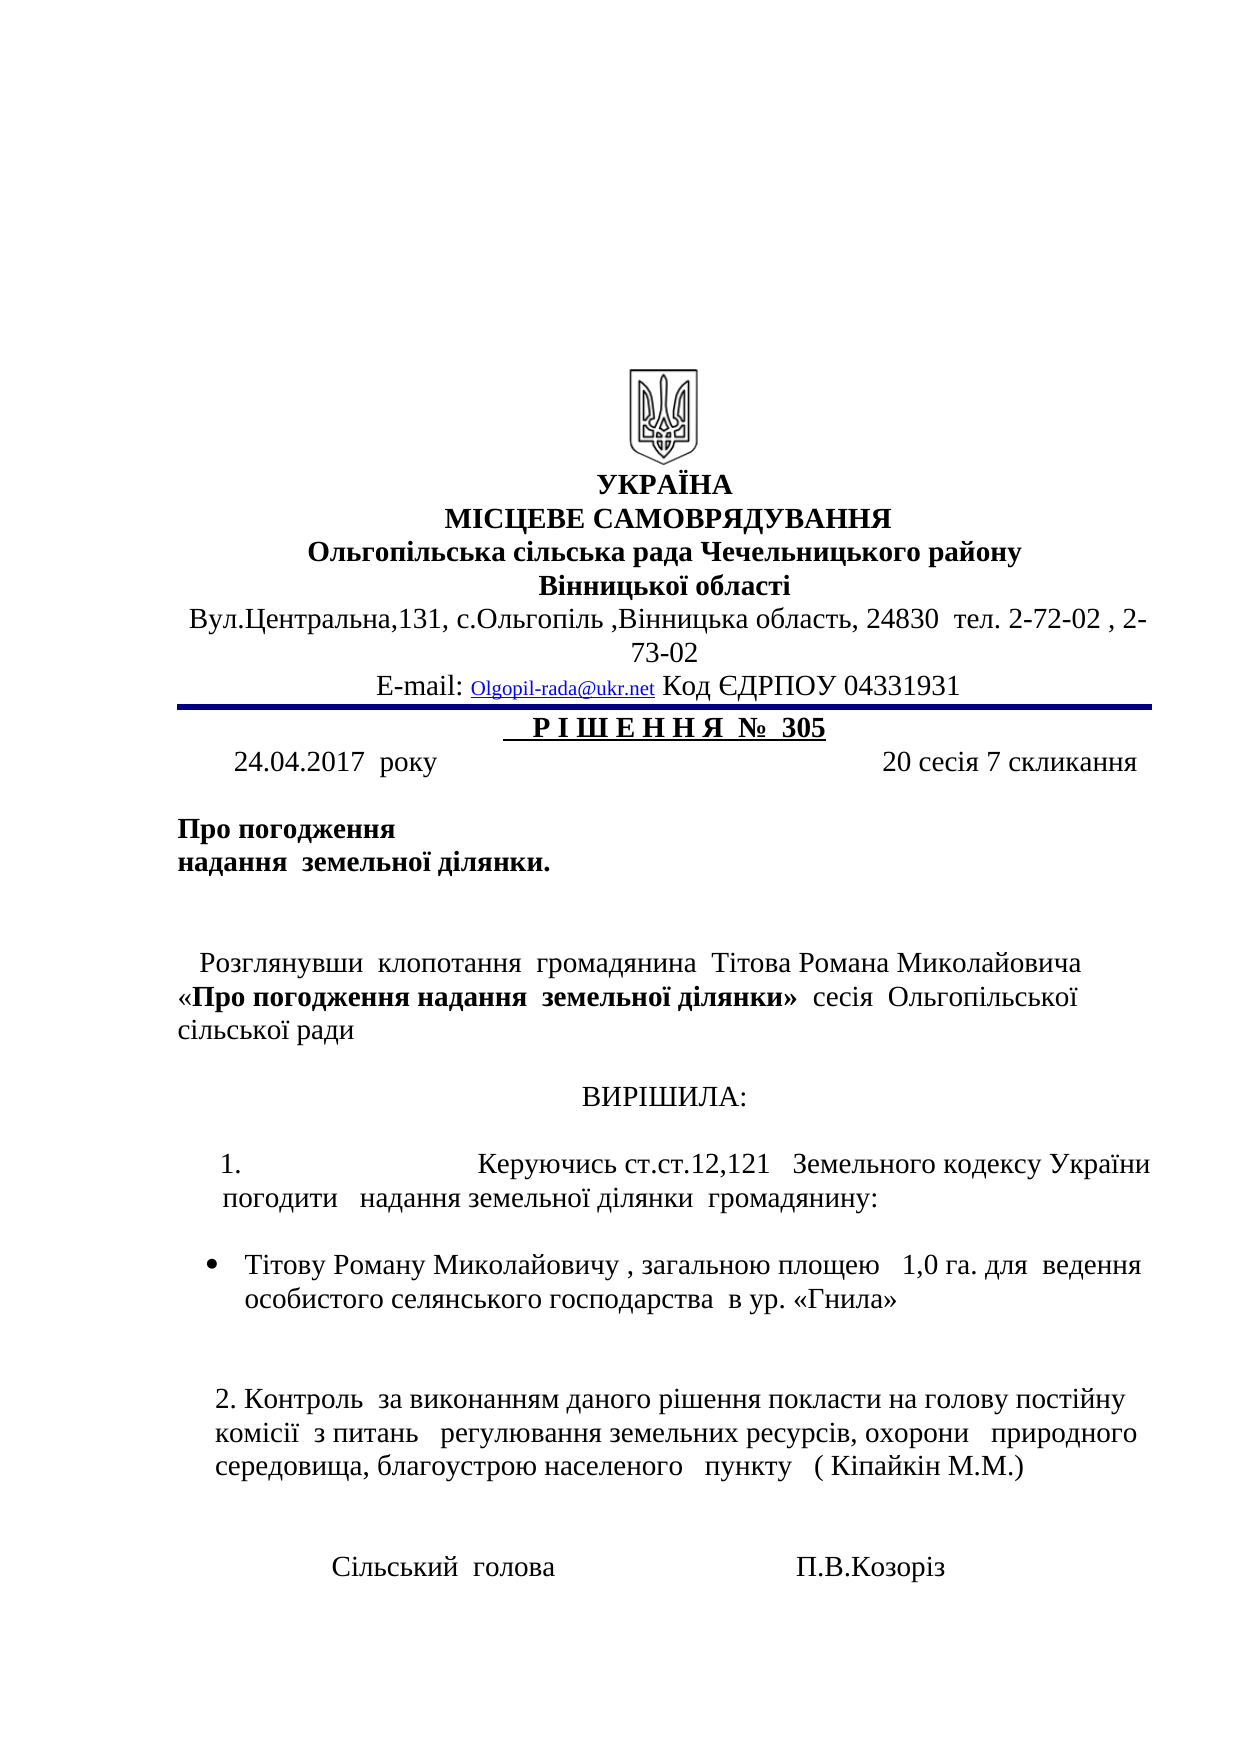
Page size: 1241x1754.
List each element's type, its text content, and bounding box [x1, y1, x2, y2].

text ВИРІШИЛА: [177, 1079, 1152, 1113]
list Тітову Роману Миколайовичу , загальною площею 1,0 га. для ведення особистого селянського господарства в ур. «Гнила» [207, 1247, 1152, 1314]
text Вінницької області [177, 568, 1152, 601]
text МІСЦЕВЕ САМОВРЯДУВАННЯ [177, 501, 1152, 534]
text Вул.Центральна,131, с.Ольгопіль ,Вінницька область, 24830 тел. 2-72-02 , 2-73-02 [177, 601, 1152, 668]
text 24.04.2017 року 20 сесія 7 скликання [233, 744, 1152, 777]
text E-mail: Olgopіl-rada@ukr.net Код ЄДРПОУ 04331931 [177, 668, 1152, 704]
text Сільський голова П.В.Козоріз [177, 1549, 1152, 1583]
text Ольгопільська сільська рада Чечельницького району [177, 534, 1152, 568]
text 2. Контроль за виконанням даного рішення покласти на голову постійну комісії з питань регулювання земельних ресурсів, охорони природного середовища, благоустрою населеного пункту ( Кіпайкін М.М.) [215, 1381, 1152, 1482]
text Про погодження [177, 811, 1152, 844]
text надання земельної ділянки. [177, 844, 1152, 878]
list Керуючись ст.ст.12,121 Земельного кодексу України погодити надання земельної ділянки громадянину: [219, 1146, 1152, 1213]
text Р І Ш Е Н Н Я № 305 [177, 710, 1152, 744]
text УКРАЇНА [177, 467, 1152, 501]
text Розглянувши клопотання громадянина Тітова Романа Миколайовича «Про погодження надання земельної ділянки» сесія Ольгопільської сільської ради [177, 945, 1152, 1046]
